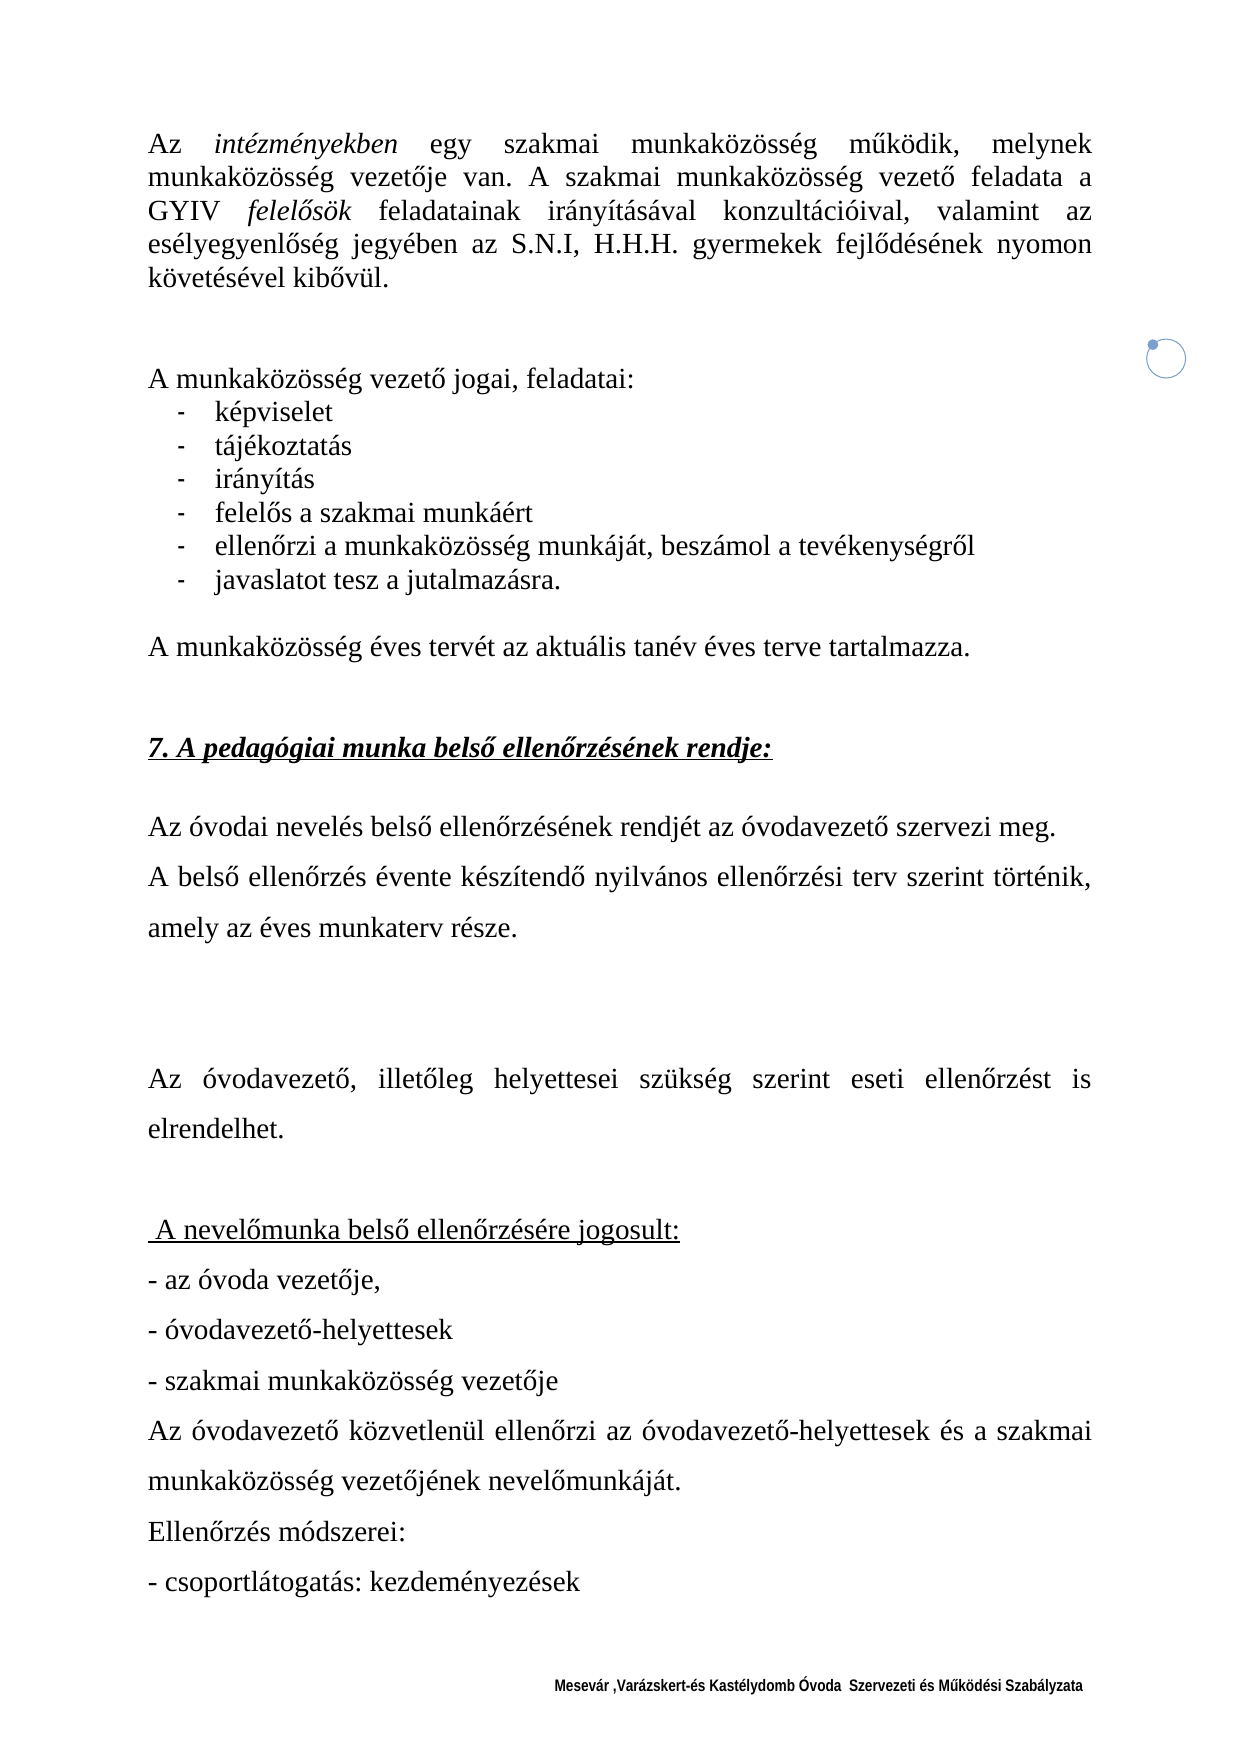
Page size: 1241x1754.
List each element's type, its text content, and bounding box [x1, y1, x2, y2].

text A belső ellenőrzés évente készítendő nyilvános ellenőrzési terv szerint történik, amely az éves munkaterv része. [148, 859, 1093, 943]
list tájékoztatás [177, 428, 1093, 461]
text - szakmai munkaközösség vezetője [148, 1363, 1093, 1396]
text Ellenőrzés módszerei: [148, 1514, 1093, 1547]
list ellenőrzi a munkaközösség munkáját, beszámol a tevékenységről [177, 528, 1093, 562]
text - az óvoda vezetője, [148, 1262, 1093, 1296]
text - csoportlátogatás: kezdeményezések [148, 1564, 1093, 1597]
text A munkaközösség éves tervét az aktuális tanév éves terve tartalmazza. [148, 629, 1093, 663]
text Az óvodavezető közvetlenül ellenőrzi az óvodavezető-helyettesek és a szakmai munkaközösség vezetőjének nevelőmunkáját. [148, 1413, 1093, 1497]
list javaslatot tesz a jutalmazásra. [177, 562, 1093, 596]
text - óvodavezető-helyettesek [148, 1312, 1093, 1346]
text A munkaközösség vezető jogai, feladatai: [148, 361, 1093, 394]
list irányítás [177, 461, 1093, 495]
text A nevelőmunka belső ellenőrzésére jogosult: [148, 1212, 1093, 1245]
text Az óvodai nevelés belső ellenőrzésének rendjét az óvodavezető szervezi meg. [148, 809, 1093, 843]
list képviselet [177, 394, 1093, 428]
text Az intézményekben egy szakmai munkaközösség működik, melynek munkaközösség vezetője van. A szakmai munkaközösség vezető feladata a GYIV felelősök feladatainak irányításával konzultációival, valamint az esélyegyenlőség jegyében az S.N.I, H.H.H. gyermekek fejlődésének nyomon követésével kibővül. [148, 126, 1093, 294]
text Az óvodavezető, illetőleg helyettesei szükség szerint eseti ellenőrzést is elrendelhet. [148, 1061, 1093, 1145]
list felelős a szakmai munkáért [177, 495, 1093, 528]
text 7. A pedagógiai munka belső ellenőrzésének rendje: [148, 730, 1093, 763]
